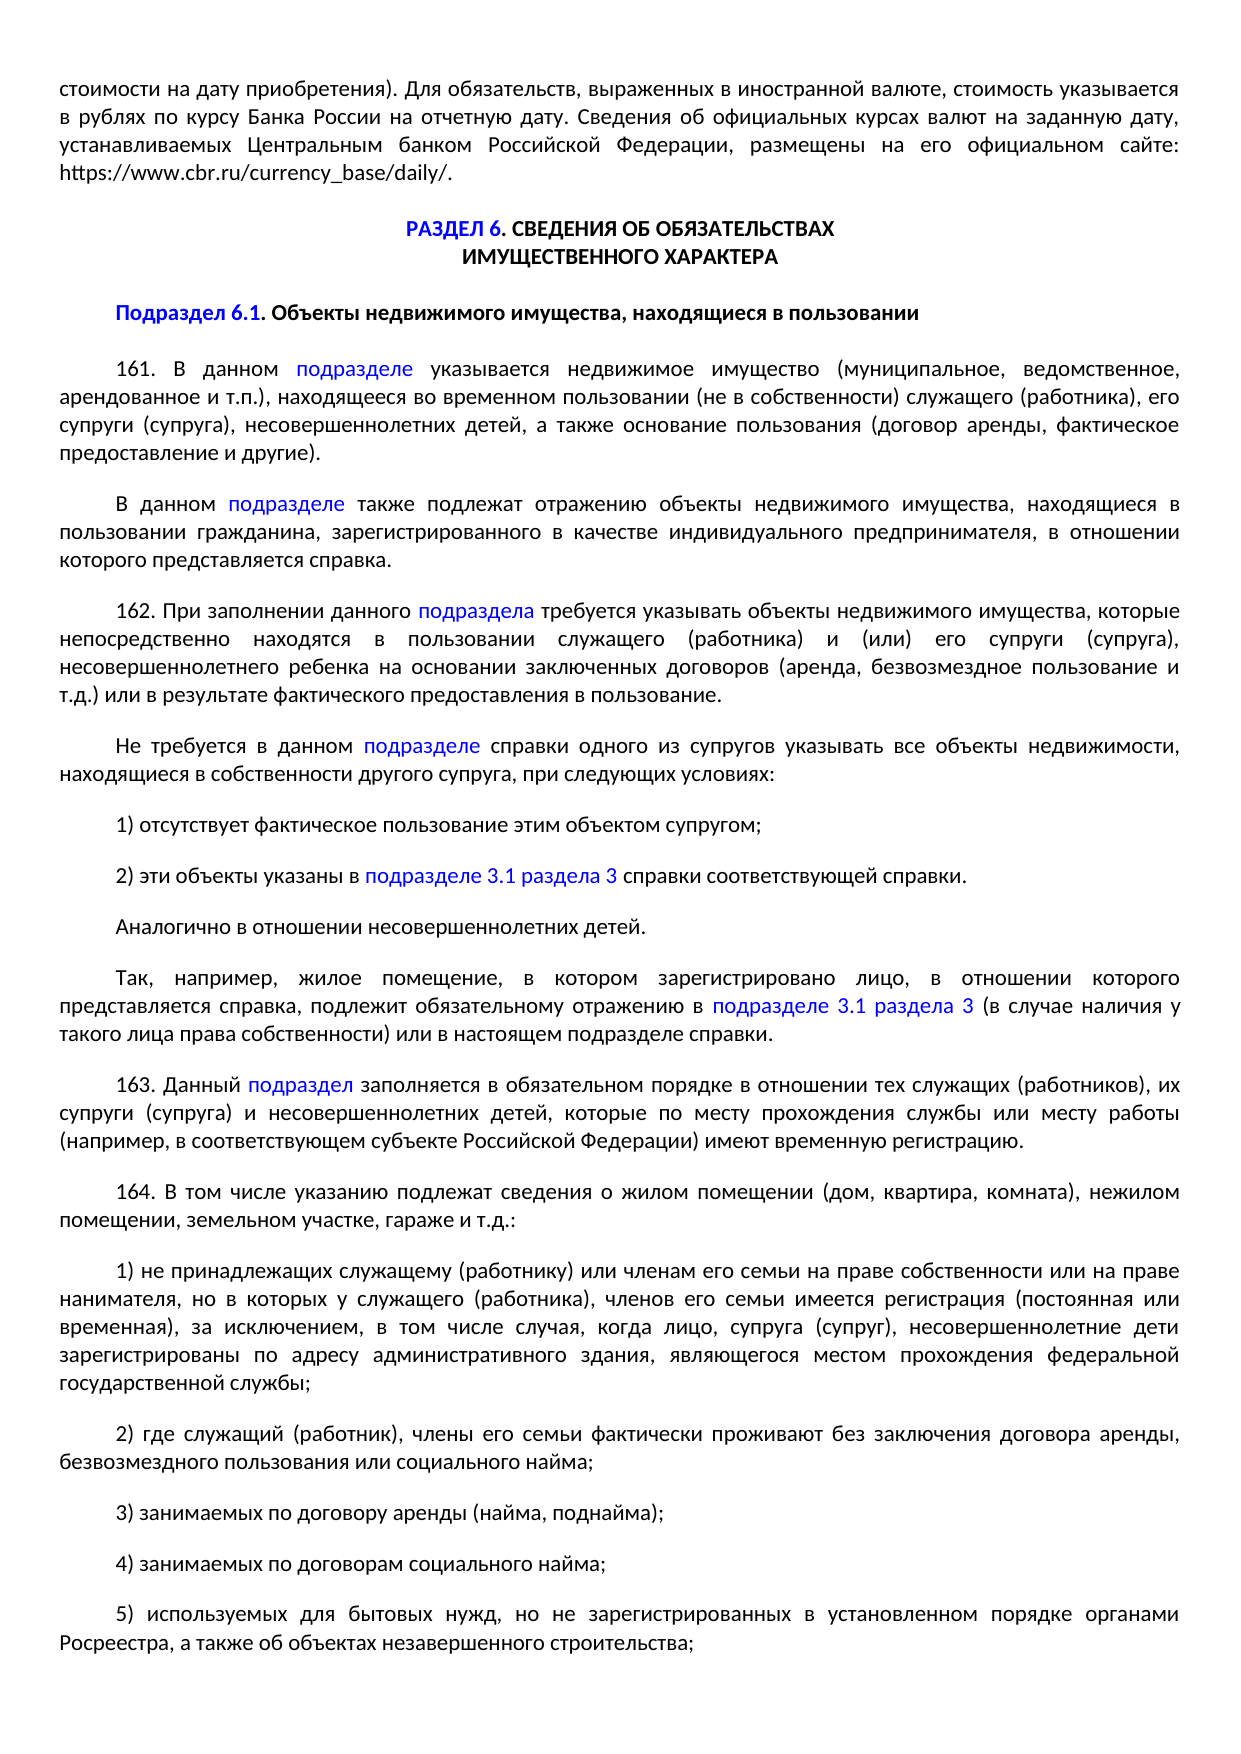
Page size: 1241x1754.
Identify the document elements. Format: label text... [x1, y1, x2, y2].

title ИМУЩЕСТВЕННОГО ХАРАКТЕРА [59, 242, 1181, 270]
text 2) эти объекты указаны в подразделе 3.1 раздела 3 справки соответствующей справки. [59, 861, 1181, 889]
text 161. В данном подразделе указывается недвижимое имущество (муниципальное, ведомственное, арендованное и т.п.), находящееся во временном пользовании (не в собственности) служащего (работника), его супруги (супруга), несовершеннолетних детей, а также основание пользования (договор аренды, фактическое предоставление и другие). [59, 354, 1181, 466]
text 3) занимаемых по договору аренды (найма, поднайма); [59, 1498, 1181, 1526]
text 162. При заполнении данного подраздела требуется указывать объекты недвижимого имущества, которые непосредственно находятся в пользовании служащего (работника) и (или) его супруги (супруга), несовершеннолетнего ребенка на основании заключенных договоров (аренда, безвозмездное пользование и т.д.) или в результате фактического предоставления в пользование. [59, 596, 1181, 708]
text 164. В том числе указанию подлежат сведения о жилом помещении (дом, квартира, комната), нежилом помещении, земельном участке, гараже и т.д.: [59, 1177, 1181, 1233]
text 163. Данный подраздел заполняется в обязательном порядке в отношении тех служащих (работников), их супруги (супруга) и несовершеннолетних детей, которые по месту прохождения службы или месту работы (например, в соответствующем субъекте Российской Федерации) имеют временную регистрацию. [59, 1070, 1181, 1154]
text 5) используемых для бытовых нужд, но не зарегистрированных в установленном порядке органами Росреестра, а также об объектах незавершенного строительства; [59, 1599, 1181, 1656]
text Так, например, жилое помещение, в котором зарегистрировано лицо, в отношении которого представляется справка, подлежит обязательному отражению в подразделе 3.1 раздела 3 (в случае наличия у такого лица права собственности) или в настоящем подразделе справки. [59, 963, 1181, 1047]
text Не требуется в данном подразделе справки одного из супругов указывать все объекты недвижимости, находящиеся в собственности другого супруга, при следующих условиях: [59, 731, 1181, 787]
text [59, 74, 1181, 186]
title РАЗДЕЛ 6. СВЕДЕНИЯ ОБ ОБЯЗАТЕЛЬСТВАХ [59, 214, 1181, 242]
text 1) не принадлежащих служащему (работнику) или членам его семьи на праве собственности или на праве нанимателя, но в которых у служащего (работника), членов его семьи имеется регистрация (постоянная или временная), за исключением, в том числе случая, когда лицо, супруга (супруг), несовершеннолетние дети зарегистрированы по адресу административного здания, являющегося местом прохождения федеральной государственной службы; [59, 1256, 1181, 1396]
text Аналогично в отношении несовершеннолетних детей. [59, 912, 1181, 940]
text 2) где служащий (работник), члены его семьи фактически проживают без заключения договора аренды, безвозмездного пользования или социального найма; [59, 1419, 1181, 1475]
title Подраздел 6.1. Объекты недвижимого имущества, находящиеся в пользовании [59, 298, 1181, 326]
text В данном подразделе также подлежат отражению объекты недвижимого имущества, находящиеся в пользовании гражданина, зарегистрированного в качестве индивидуального предпринимателя, в отношении которого представляется справка. [59, 489, 1181, 573]
text 1) отсутствует фактическое пользование этим объектом супругом; [59, 810, 1181, 838]
text 4) занимаемых по договорам социального найма; [59, 1549, 1181, 1577]
